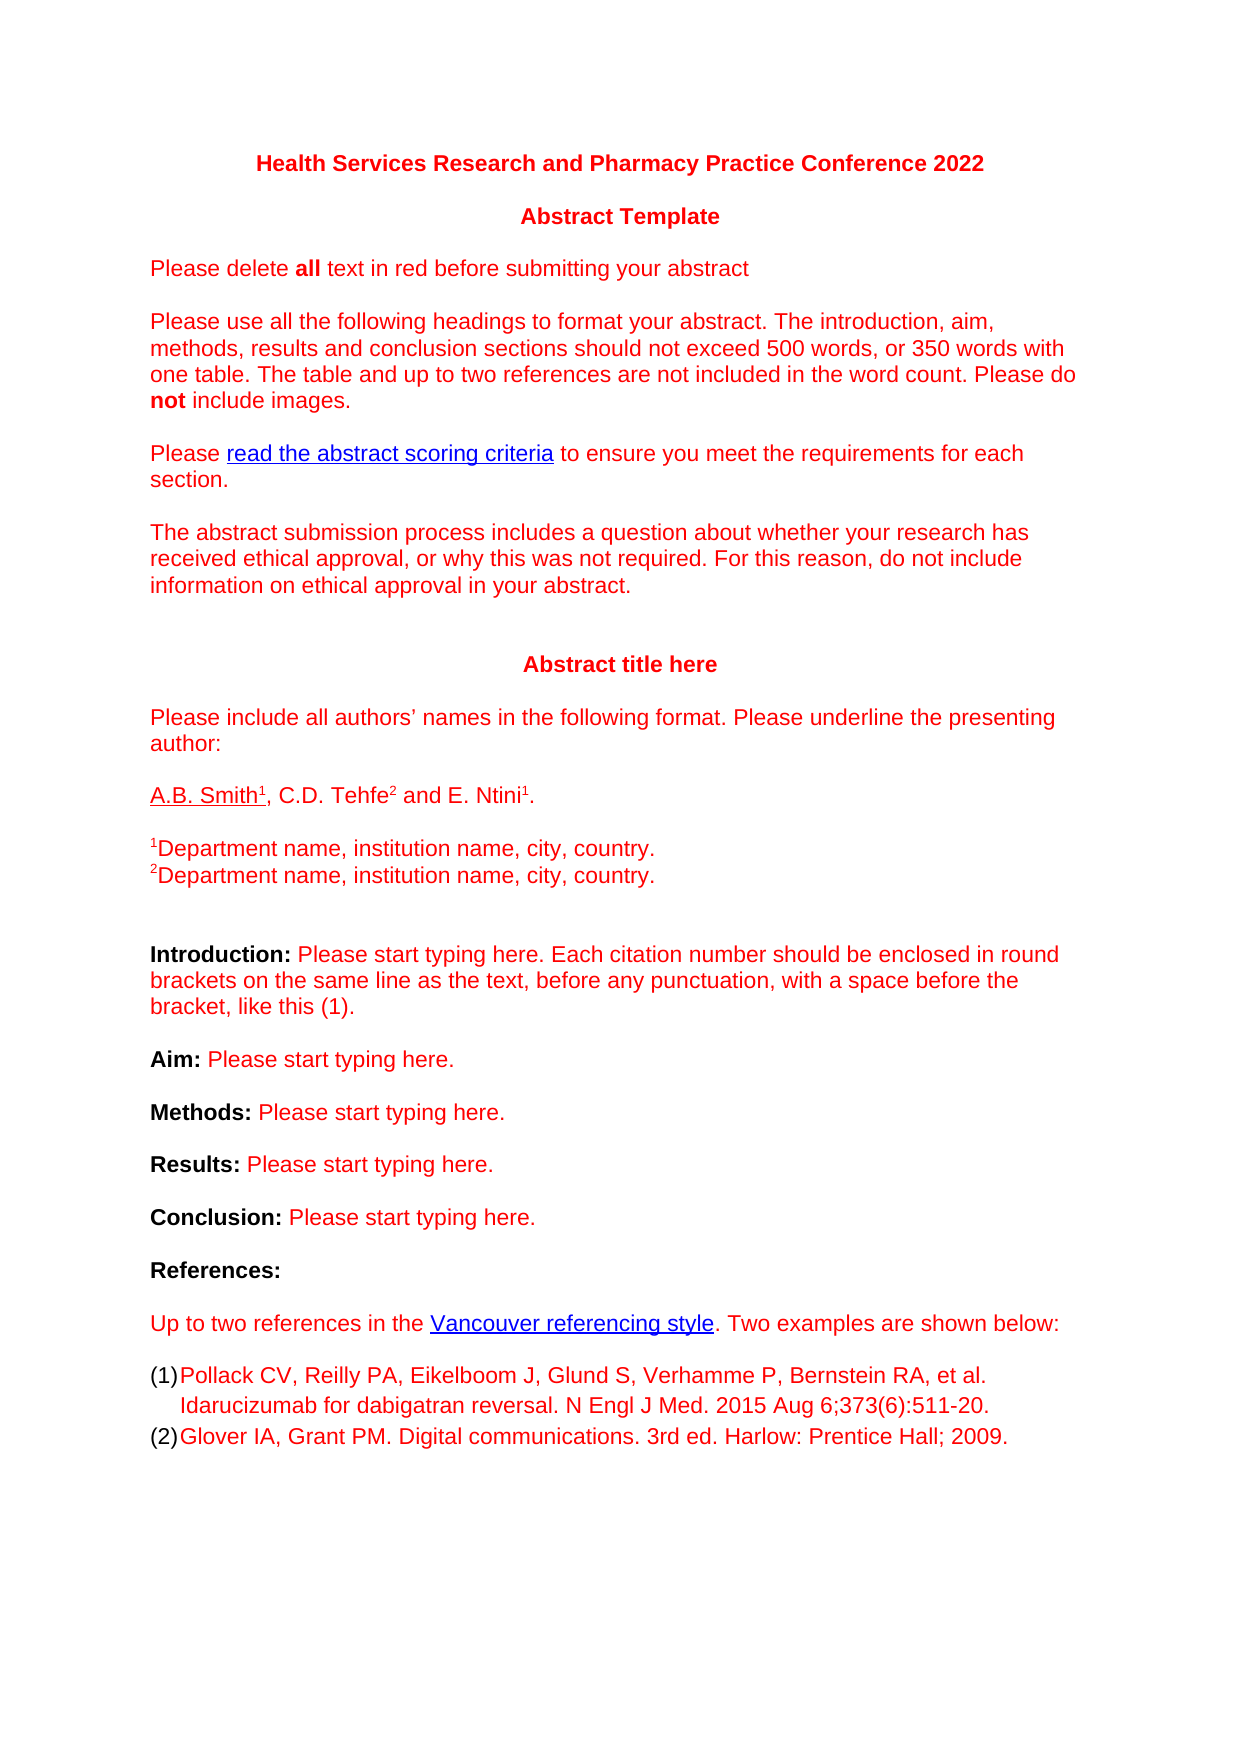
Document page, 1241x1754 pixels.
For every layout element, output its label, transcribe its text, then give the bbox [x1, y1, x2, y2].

text Up to two references in the Vancouver referencing style. Two examples are shown below: [150, 1309, 1090, 1336]
text References: [150, 1257, 1090, 1283]
text 1Department name, institution name, city, country. [150, 835, 1090, 862]
text Conclusion: Please start typing here. [150, 1204, 1090, 1231]
text Results: Please start typing here. [150, 1151, 1090, 1178]
text Abstract Template [150, 203, 1090, 229]
list Pollack CV, Reilly PA, Eikelboom J, Glund S, Verhamme P, Bernstein RA, et al. Idarucizumab for dabigatran reversal. N Engl J Med. 2015 Aug 6;373(6):511-20. [150, 1362, 1090, 1419]
text Please include all authors’ names in the following format. Please underline the presenting author: [150, 703, 1090, 756]
text The abstract submission process includes a question about whether your research has received ethical approval, or why this was not required. For this reason, do not include information on ethical approval in your abstract. [150, 519, 1090, 598]
text Methods: Please start typing here. [150, 1099, 1090, 1125]
text Please use all the following headings to format your abstract. The introduction, aim, methods, results and conclusion sections should not exceed 500 words, or 350 words with one table. The table and up to two references are not included in the word count. Please do not include images. [150, 308, 1090, 413]
text Introduction: Please start typing here. Each citation number should be enclosed in round brackets on the same line as the text, before any punctuation, with a space before the bracket, like this (1). [150, 941, 1090, 1020]
text 2Department name, institution name, city, country. [150, 862, 1090, 888]
text Abstract title here [150, 651, 1090, 677]
text Aim: Please start typing here. [150, 1046, 1090, 1072]
text A.B. Smith1, C.D. Tehfe2 and E. Ntini1. [150, 782, 1090, 809]
text Health Services Research and Pharmacy Practice Conference 2022 [150, 150, 1090, 176]
list Glover IA, Grant PM. Digital communications. 3rd ed. Harlow: Prentice Hall; 2009. [150, 1423, 1090, 1449]
text Please delete all text in red before submitting your abstract [150, 255, 1090, 282]
text Please read the abstract scoring criteria to ensure you meet the requirements for each section. [150, 440, 1090, 493]
